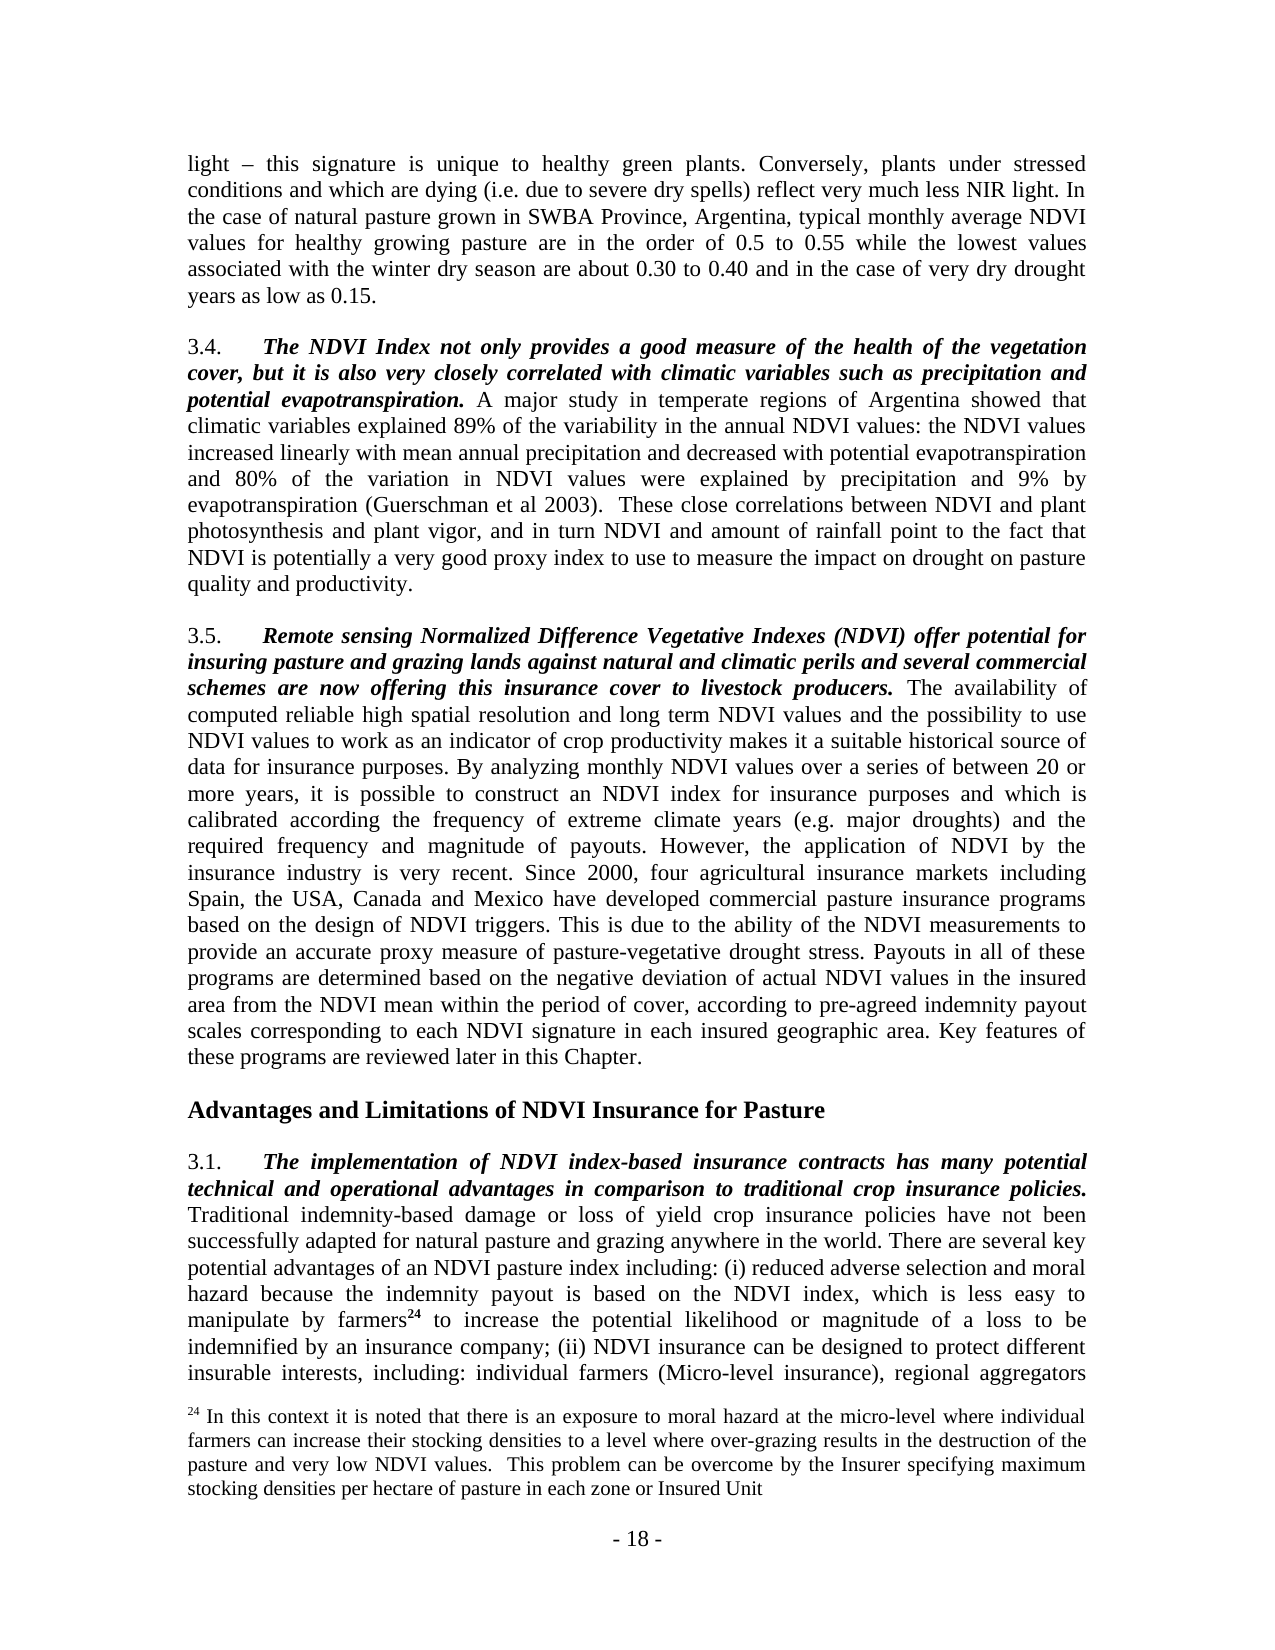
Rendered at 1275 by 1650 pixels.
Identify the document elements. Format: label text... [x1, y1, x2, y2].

subtitle Advantages and Limitations of NDVI Insurance for Pasture [187, 1095, 1088, 1123]
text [187, 1148, 1088, 1386]
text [187, 150, 1088, 308]
text Remote sensing Normalized Difference Vegetative Indexes (NDVI) offer potential for insuring pasture and grazing lands against natural and climatic perils and several commercial schemes are now offering this insurance cover to livestock producers. The availability of computed reliable high spatial resolution and long term NDVI values and the possibility to use NDVI values to work as an indicator of crop productivity makes it a suitable historical source of data for insurance purposes. By analyzing monthly NDVI values over a series of between 20 or more years, it is possible to construct an NDVI index for insurance purposes and which is calibrated according the frequency of extreme climate years (e.g. major droughts) and the required frequency and magnitude of payouts. However, the application of NDVI by the insurance industry is very recent. Since 2000, four agricultural insurance markets including Spain, the USA, Canada and Mexico have developed commercial pasture insurance programs based on the design of NDVI triggers. This is due to the ability of the NDVI measurements to provide an accurate proxy measure of pasture-vegetative drought stress. Payouts in all of these programs are determined based on the negative deviation of actual NDVI values in the insured area from the NDVI mean within the period of cover, according to pre-agreed indemnity payout scales corresponding to each NDVI signature in each insured geographic area. Key features of these programs are reviewed later in this Chapter. [187, 622, 1088, 1070]
text The NDVI Index not only provides a good measure of the health of the vegetation cover, but it is also very closely correlated with climatic variables such as precipitation and potential evapotranspiration. A major study in temperate regions of Argentina showed that climatic variables explained 89% of the variability in the annual NDVI values: the NDVI values increased linearly with mean annual precipitation and decreased with potential evapotranspiration and 80% of the variation in NDVI values were explained by precipitation and 9% by evapotranspiration (Guerschman et al 2003). These close correlations between NDVI and plant photosynthesis and plant vigor, and in turn NDVI and amount of rainfall point to the fact that NDVI is potentially a very good proxy index to use to measure the impact on drought on pasture quality and productivity. [187, 333, 1088, 597]
